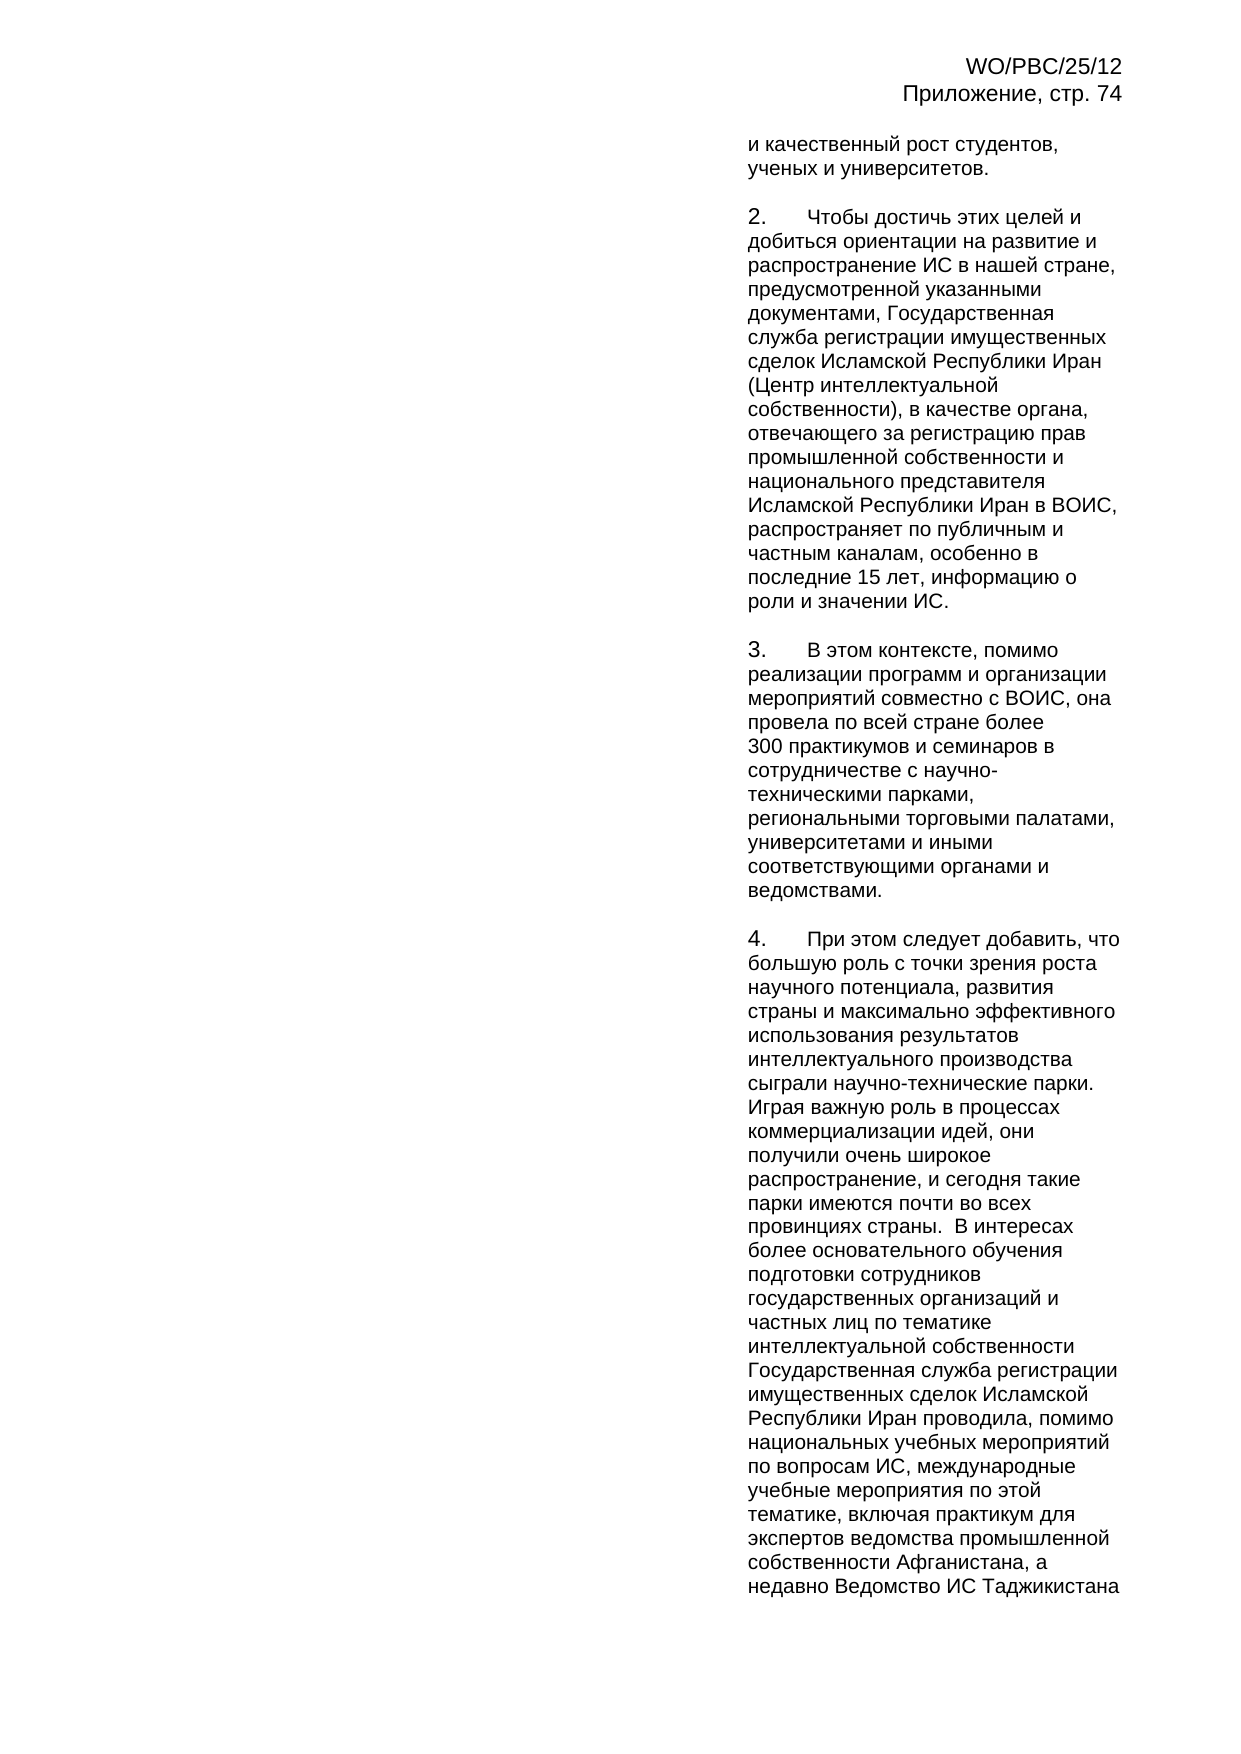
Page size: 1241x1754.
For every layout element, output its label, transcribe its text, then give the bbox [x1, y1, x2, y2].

list Чтобы достичь этих целей и добиться ориентации на развитие и распространение ИС в нашей стране, предусмотренной указанными документами, Государственная служба регистрации имущественных сделок Исламской Республики Иран (Центр интеллектуальной собственности), в качестве органа, отвечающего за регистрацию прав промышленной собственности и национального представителя Исламской Республики Иран в ВОИС, распространяет по публичным и частным каналам, особенно в последние 15 лет, информацию о роли и значении ИС. [748, 203, 1122, 613]
list В этом контексте, помимо реализации программ и организации мероприятий совместно с ВОИС, она провела по всей стране более 300 практикумов и семинаров в сотрудничестве с научно-техническими парками, региональными торговыми палатами, университетами и иными соответствующими органами и ведомствами. [748, 636, 1122, 902]
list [748, 924, 1122, 1598]
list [748, 132, 1122, 180]
